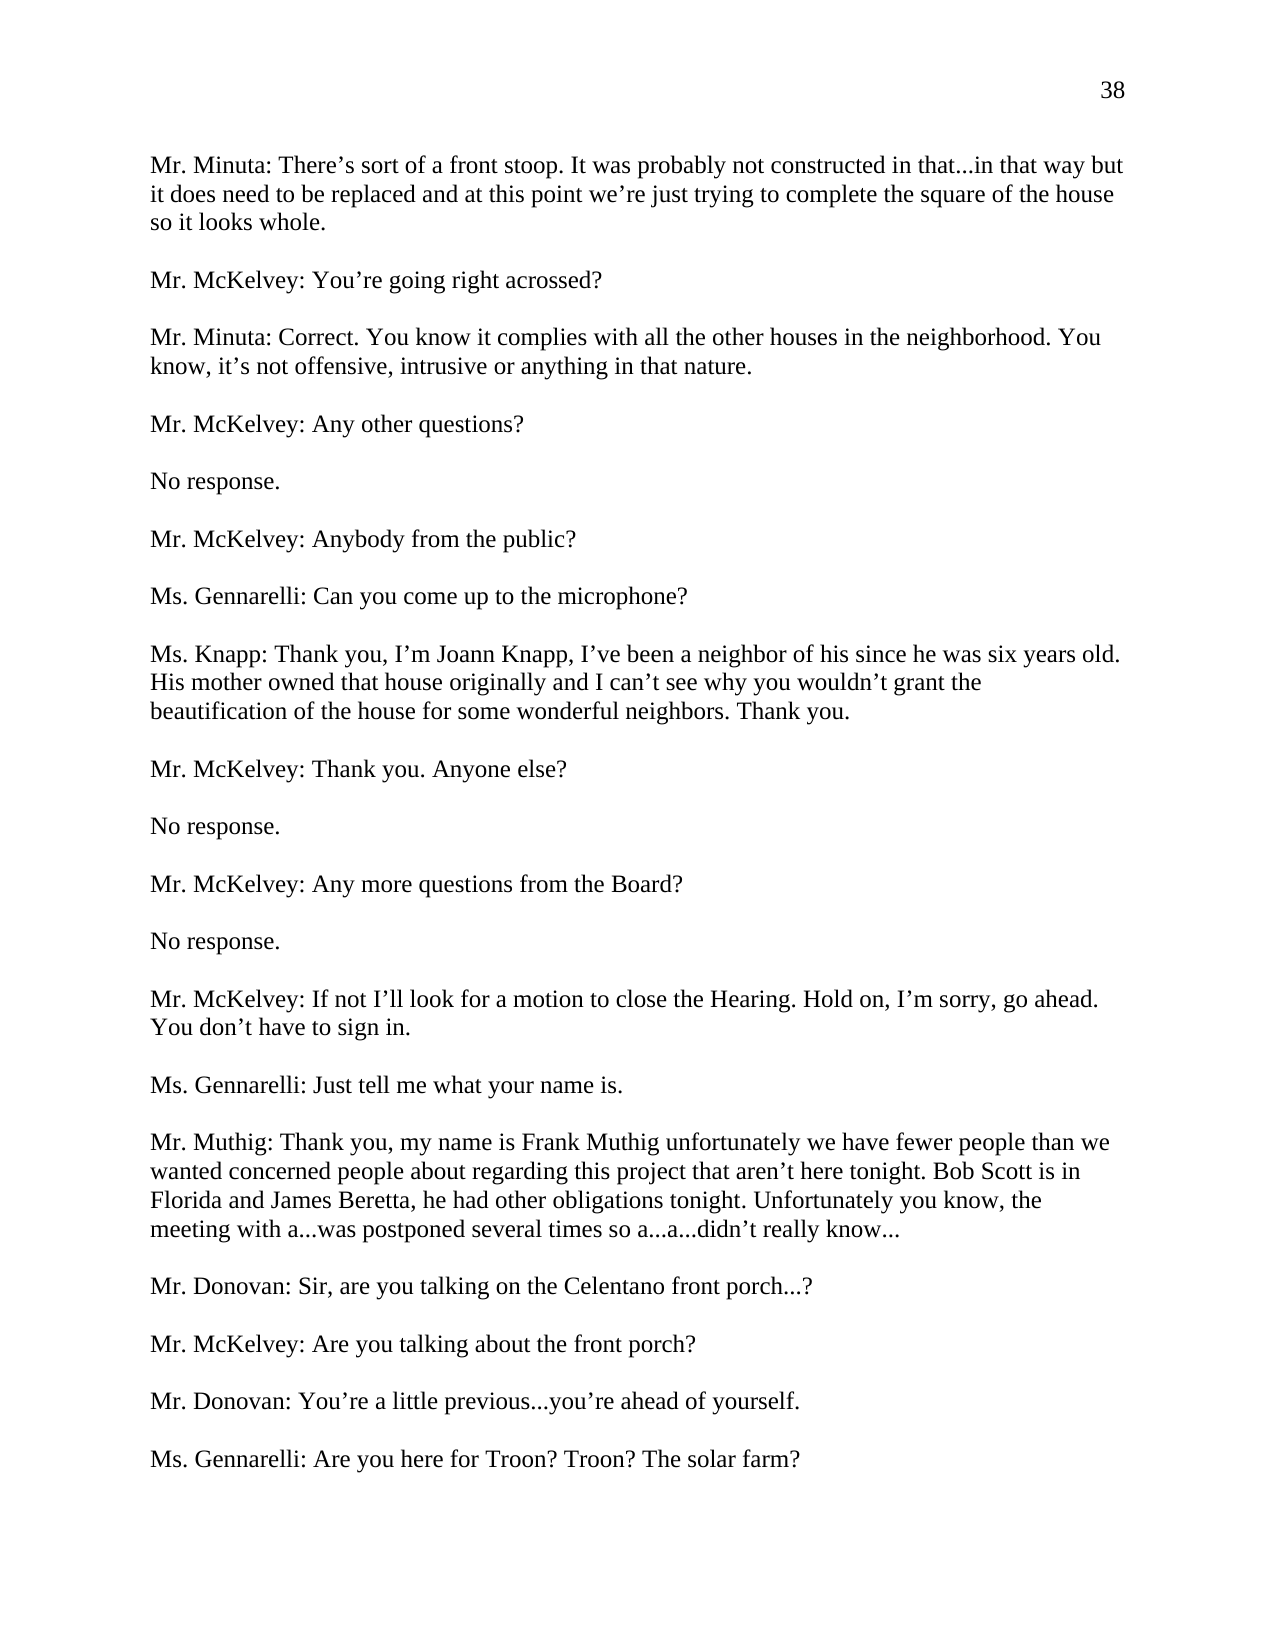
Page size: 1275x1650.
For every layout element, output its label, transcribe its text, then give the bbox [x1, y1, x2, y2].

text Mr. Muthig: Thank you, my name is Frank Muthig unfortunately we have fewer people than we wanted concerned people about regarding this project that aren’t here tonight. Bob Scott is in Florida and James Beretta, he had other obligations tonight. Unfortunately you know, the meeting with a...was postponed several times so a...a...didn’t really know... [150, 1127, 1125, 1242]
text No response. [150, 466, 1125, 495]
text No response. [150, 811, 1125, 840]
text Mr. McKelvey: You’re going right acrossed? [150, 265, 1125, 294]
text Mr. Minuta: There’s sort of a front stoop. It was probably not constructed in that...in that way but it does need to be replaced and at this point we’re just trying to complete the square of the house so it looks whole. [150, 150, 1125, 236]
text Ms. Gennarelli: Can you come up to the microphone? [150, 581, 1125, 610]
text Ms. Gennarelli: Are you here for Troon? Troon? The solar farm? [150, 1444, 1125, 1472]
text Mr. Donovan: You’re a little previous...you’re ahead of yourself. [150, 1386, 1125, 1415]
text Mr. McKelvey: Are you talking about the front porch? [150, 1329, 1125, 1357]
text Mr. McKelvey: If not I’ll look for a motion to close the Hearing. Hold on, I’m sorry, go ahead. You don’t have to sign in. [150, 984, 1125, 1041]
text Mr. McKelvey: Thank you. Anyone else? [150, 754, 1125, 782]
text Mr. McKelvey: Anybody from the public? [150, 524, 1125, 552]
text Mr. McKelvey: Any other questions? [150, 409, 1125, 437]
text Mr. Donovan: Sir, are you talking on the Celentano front porch...? [150, 1271, 1125, 1300]
text Ms. Knapp: Thank you, I’m Joann Knapp, I’ve been a neighbor of his since he was six years old. His mother owned that house originally and I can’t see why you wouldn’t grant the beautification of the house for some wonderful neighbors. Thank you. [150, 639, 1125, 725]
text No response. [150, 926, 1125, 955]
text Mr. McKelvey: Any more questions from the Board? [150, 869, 1125, 897]
text Ms. Gennarelli: Just tell me what your name is. [150, 1070, 1125, 1099]
text Mr. Minuta: Correct. You know it complies with all the other houses in the neighborhood. You know, it’s not offensive, intrusive or anything in that nature. [150, 322, 1125, 380]
